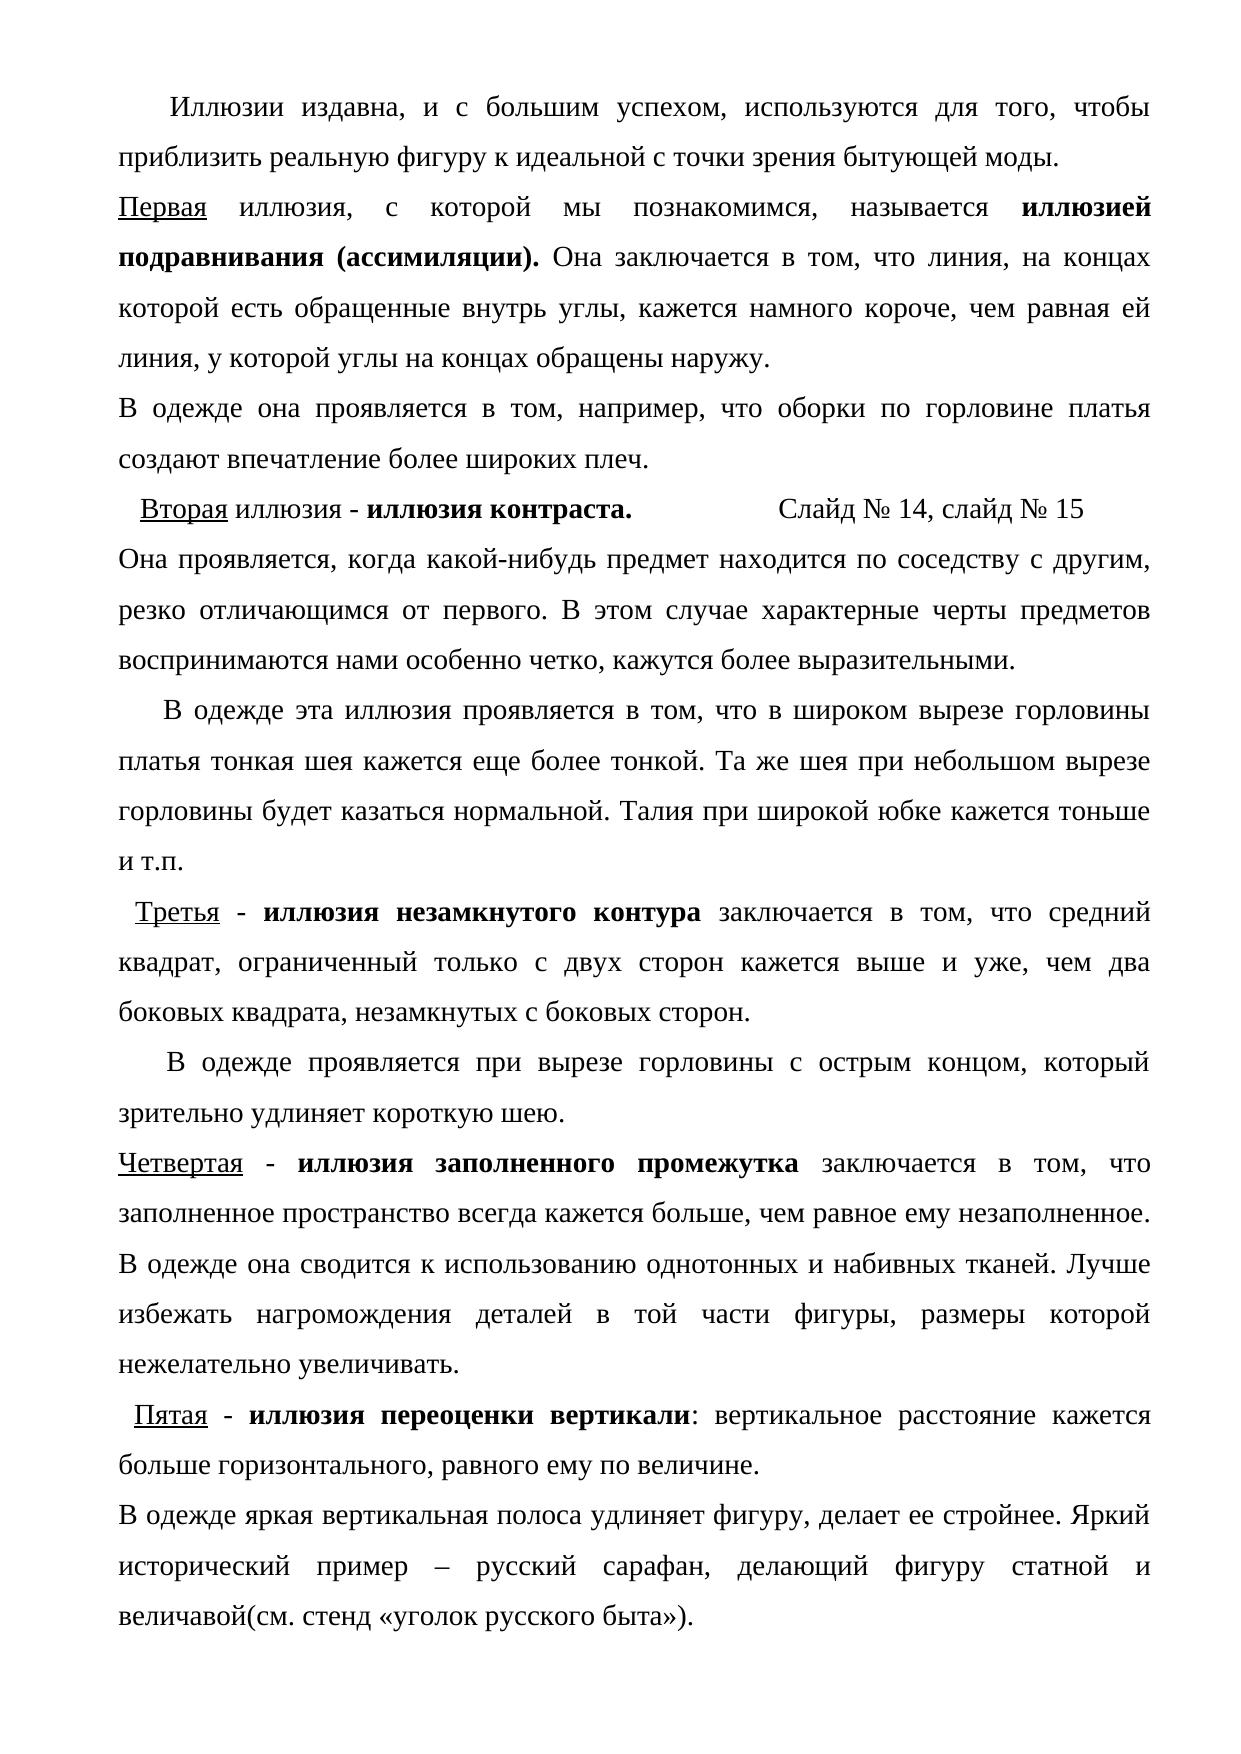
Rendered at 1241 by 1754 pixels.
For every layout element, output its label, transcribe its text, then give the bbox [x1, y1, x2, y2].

text Пятая - иллюзия переоценки вертикали: вертикальное расстояние кажется больше горизонтального, равного ему по величине. [118, 1397, 1152, 1481]
text В одежде она проявляется в том, например, что оборки по горловине платья создают впечатление более широких плеч. [118, 391, 1152, 474]
text Вторая иллюзия - иллюзия контраста. Слайд № 14, слайд № 15 [118, 491, 1152, 525]
text В одежде эта иллюзия проявляется в том, что в широком вырезе горловины платья тонкая шея кажется еще более тонкой. Та же шея при небольшом вырезе горловины будет казаться нормальной. Талия при широкой юбке кажется тоньше и т.п. [118, 692, 1152, 877]
text Она проявляется, когда какой-нибудь предмет находится по соседству с другим, резко отличающимся от первого. В этом случае характерные черты предметов воспринимаются нами особенно четко, кажутся более выразительными. [118, 541, 1152, 676]
text Первая иллюзия, с которой мы познакомимся, называется иллюзией подравнивания (ассимиляции). Она заключается в том, что линия, на концах которой есть обращенные внутрь углы, кажется намного короче, чем равная ей линия, у которой углы на концах обращены наружу. [118, 189, 1152, 374]
text В одежде проявляется при вырезе горловины с острым концом, который зрительно удлиняет короткую шею. [118, 1044, 1152, 1128]
text Иллюзии издавна, и с большим успехом, используются для того, чтобы приблизить реальную фигуру к идеальной с точки зрения бытующей моды. [118, 89, 1152, 172]
text Четвертая - иллюзия заполненного промежутка заключается в том, что заполненное пространство всегда кажется больше, чем равное ему незаполненное. В одежде она сводится к использованию однотонных и набивных тканей. Лучше избежать нагромождения деталей в той части фигуры, размеры которой нежелательно увеличивать. [118, 1145, 1152, 1380]
text В одежде яркая вертикальная полоса удлиняет фигуру, делает ее стройнее. Яркий исторический пример – русский сарафан, делающий фигуру статной и величавой(см. стенд «уголок русского быта»). [118, 1497, 1152, 1632]
text Третья - иллюзия незамкнутого контура заключается в том, что средний квадрат, ограниченный только с двух сторон кажется выше и уже, чем два боковых квадрата, незамкнутых с боковых сторон. [118, 894, 1152, 1028]
